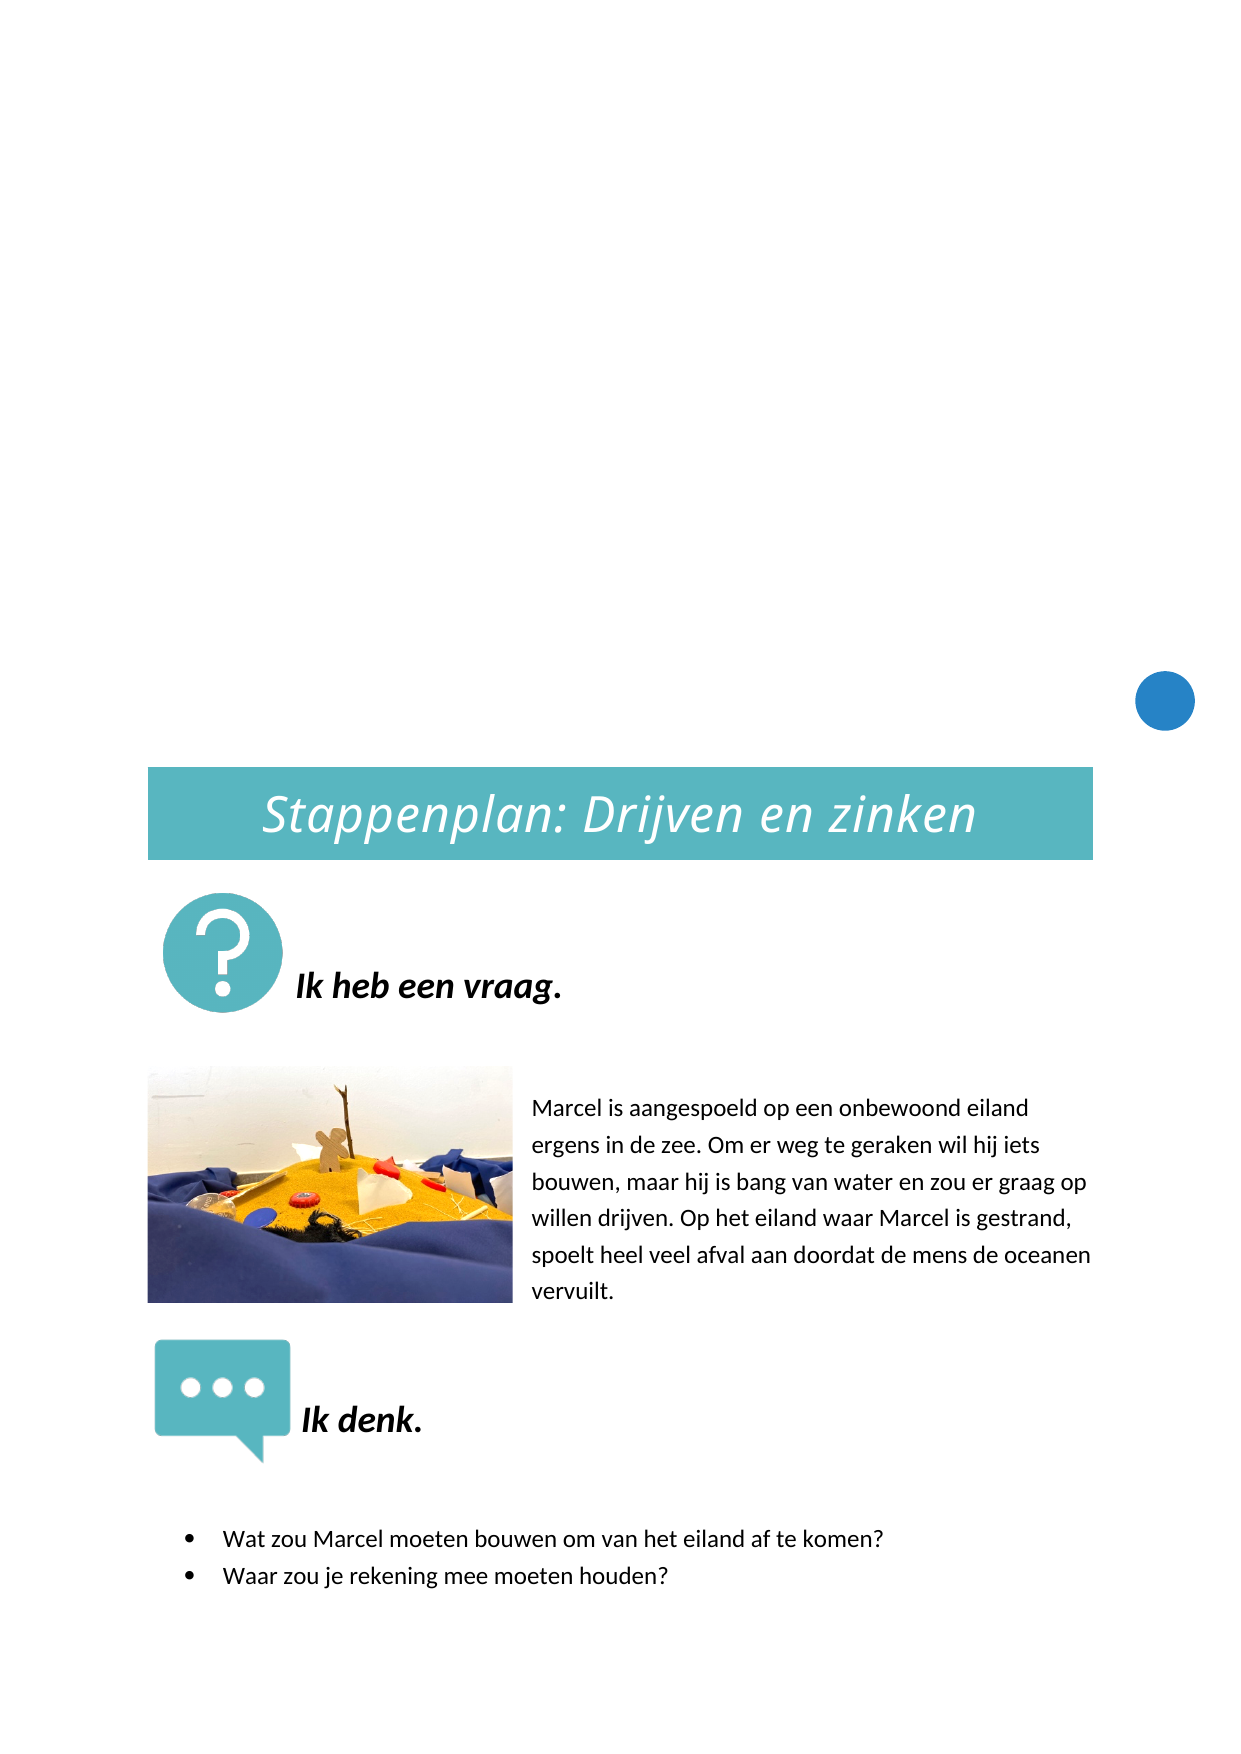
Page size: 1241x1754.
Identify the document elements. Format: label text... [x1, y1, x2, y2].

text Ik heb een vraag. [221, 962, 1093, 1008]
text Ik denk. [148, 1396, 1093, 1442]
picture [147, 1332, 302, 1470]
picture [147, 1066, 513, 1303]
picture [147, 877, 298, 1028]
list Wat zou Marcel moeten bouwen om van het eiland af te komen? [185, 1523, 1093, 1554]
title Stappenplan: Drijven en zinken [148, 779, 1093, 847]
list Waar zou je rekening mee moeten houden? [185, 1560, 1093, 1590]
